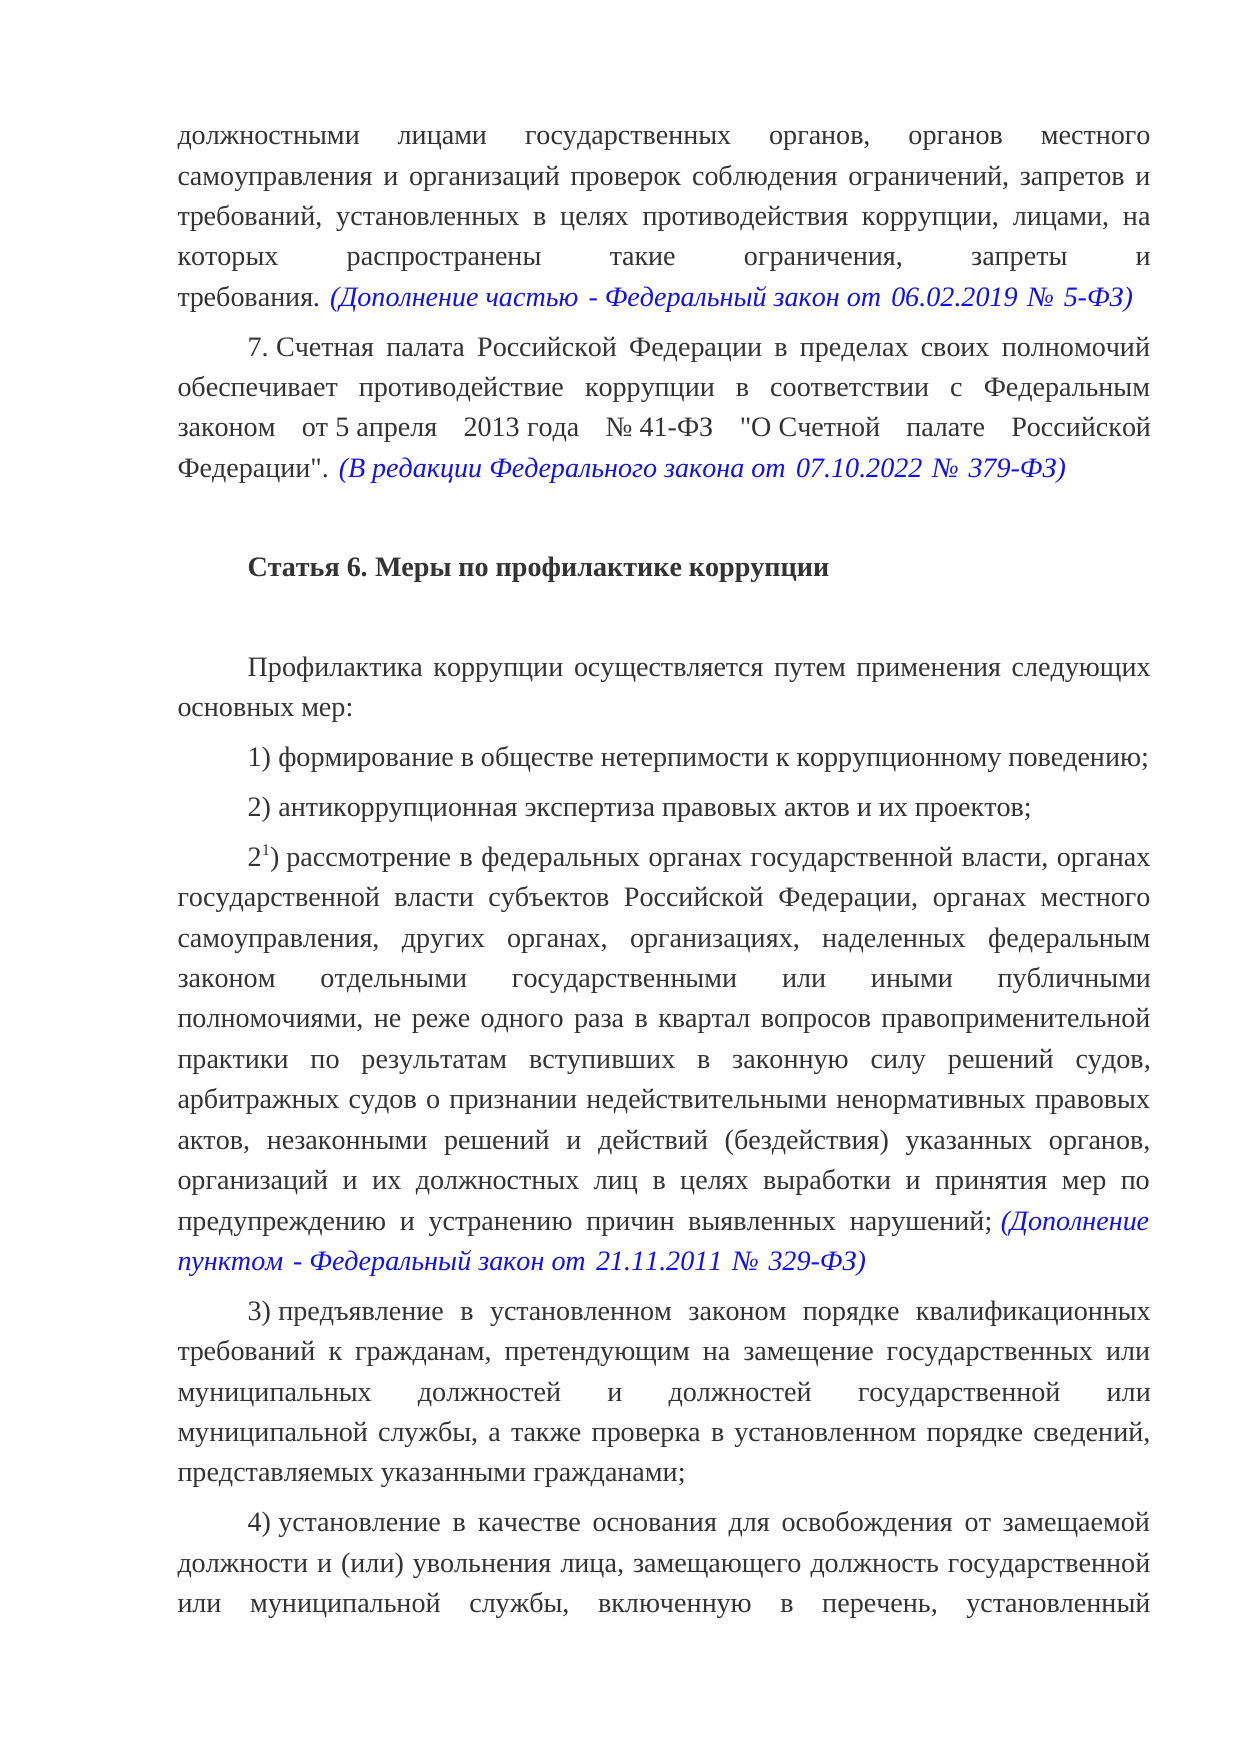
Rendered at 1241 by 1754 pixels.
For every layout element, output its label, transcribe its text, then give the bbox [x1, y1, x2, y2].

text Профилактика коррупции осуществляется путем применения следующих основных мер: [177, 650, 1152, 723]
text Статья 6. Меры по профилактике коррупции [247, 550, 1152, 583]
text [177, 118, 1152, 312]
text 21) рассмотрение в федеральных органах государственной власти, органах государственной власти субъектов Российской Федерации, органах местного самоуправления, других органах, организациях, наделенных федеральным законом отдельными государственными или иными публичными полномочиями, не реже одного раза в квартал вопросов правоприменительной практики по результатам вступивших в законную силу решений судов, арбитражных судов о признании недействительными ненормативных правовых актов, незаконными решений и действий (бездействия) указанных органов, организаций и их должностных лиц в целях выработки и принятия мер по предупреждению и устранению причин выявленных нарушений; (Дополнение пунктом - Федеральный закон от 21.11.2011 № 329-ФЗ) [177, 840, 1152, 1276]
text 3) предъявление в установленном законом порядке квалификационных требований к гражданам, претендующим на замещение государственных или муниципальных должностей и должностей государственной или муниципальной службы, а также проверка в установленном порядке сведений, представляемых указанными гражданами; [177, 1294, 1152, 1488]
text 1) формирование в обществе нетерпимости к коррупционному поведению; [177, 740, 1152, 773]
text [177, 1505, 1152, 1618]
text 2) антикоррупционная экспертиза правовых актов и их проектов; [177, 790, 1152, 822]
text 7. Счетная палата Российской Федерации в пределах своих полномочий обеспечивает противодействие коррупции в соответствии с Федеральным законом от 5 апреля 2013 года № 41-ФЗ "О Счетной палате Российской Федерации". (В редакции Федерального закона от 07.10.2022 № 379-ФЗ) [177, 329, 1152, 483]
